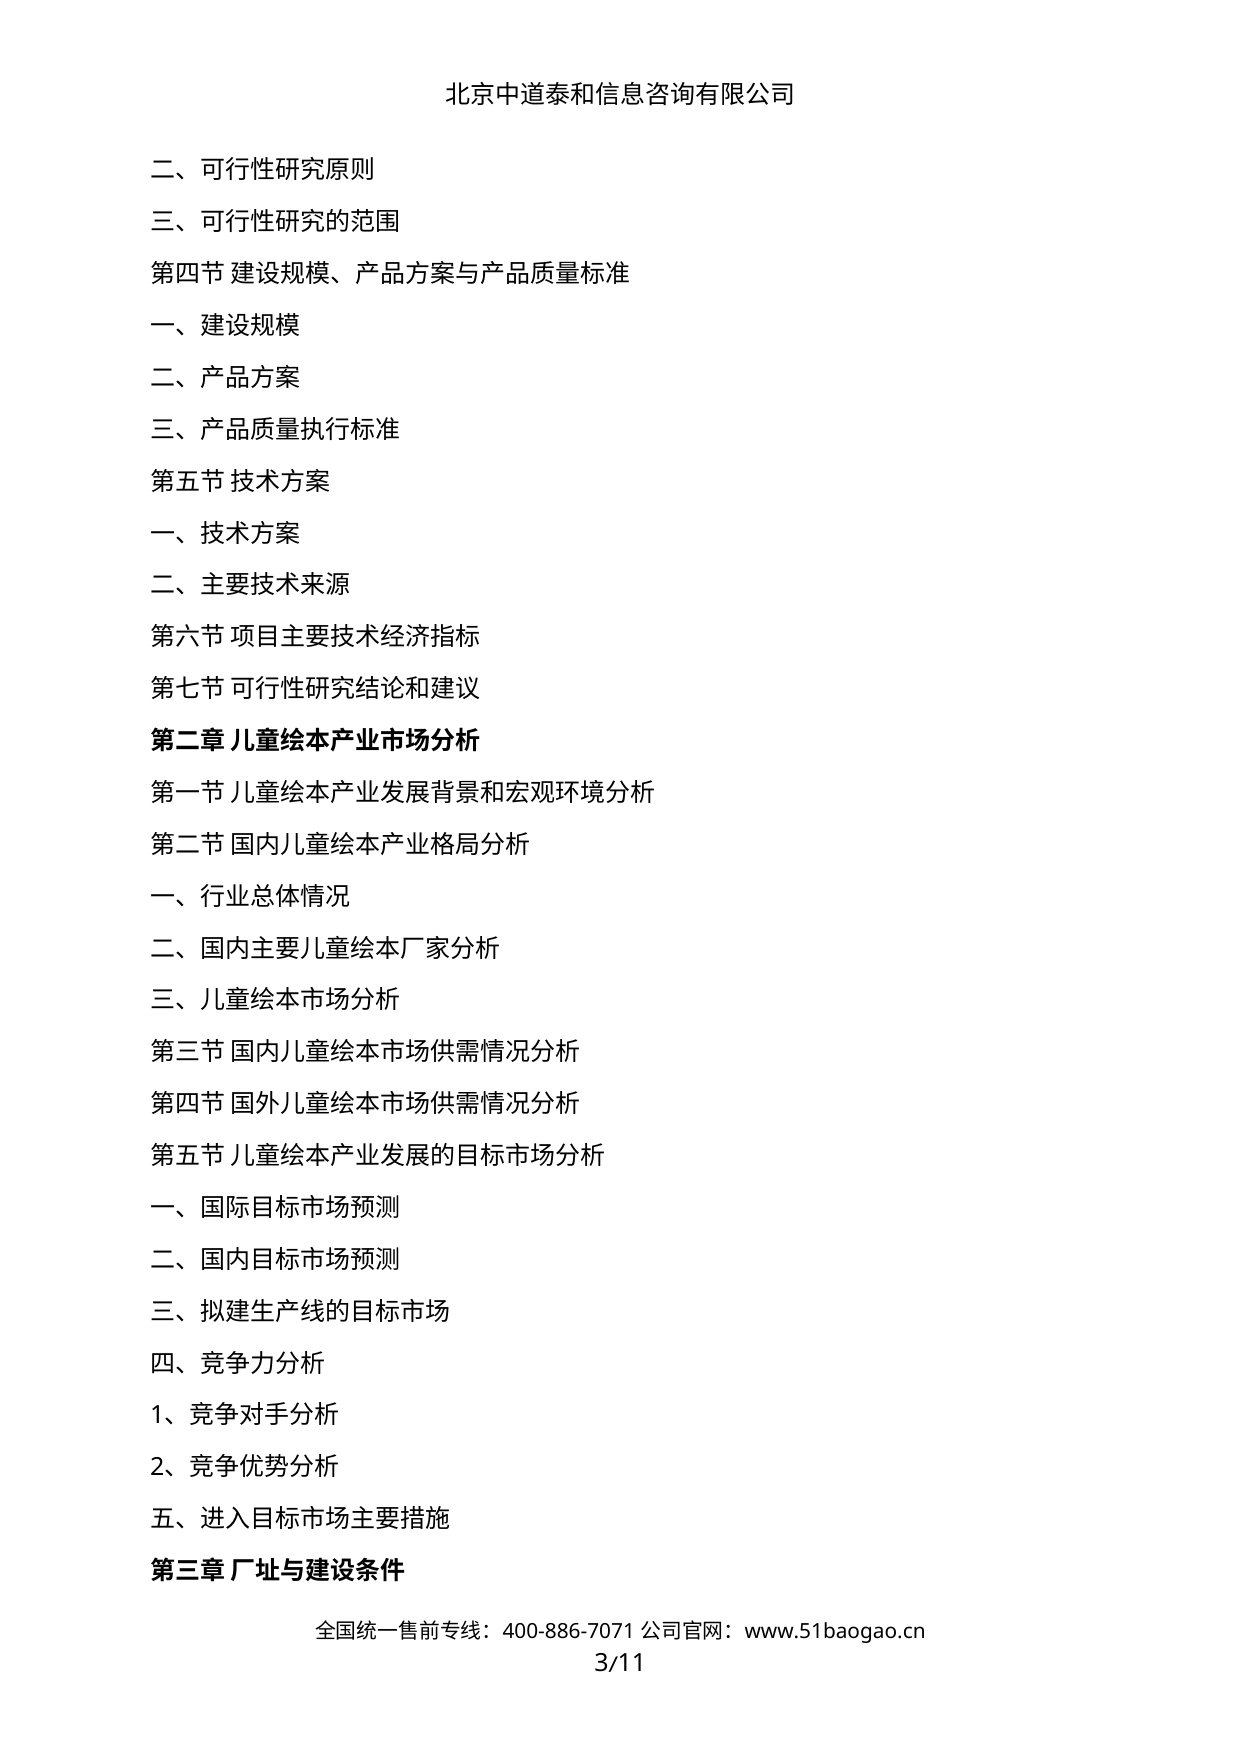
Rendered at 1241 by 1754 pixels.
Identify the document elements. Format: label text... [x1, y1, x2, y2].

text 1、竞争对手分析 [150, 1395, 1090, 1431]
text 第四节 国外儿童绘本市场供需情况分析 [150, 1084, 1090, 1120]
text 三、拟建生产线的目标市场 [150, 1291, 1090, 1327]
text 一、国际目标市场预测 [150, 1187, 1090, 1224]
text 第五节 技术方案 [150, 461, 1090, 497]
text 2、竞争优势分析 [150, 1447, 1090, 1483]
text 三、产品质量执行标准 [150, 409, 1090, 446]
text 二、国内主要儿童绘本厂家分析 [150, 928, 1090, 964]
text 第二节 国内儿童绘本产业格局分析 [150, 824, 1090, 861]
text 一、技术方案 [150, 513, 1090, 549]
text 二、主要技术来源 [150, 565, 1090, 601]
text 第二章 儿童绘本产业市场分析 [150, 721, 1090, 757]
text 三、可行性研究的范围 [150, 202, 1090, 238]
text 一、建设规模 [150, 306, 1090, 342]
text 第四节 建设规模、产品方案与产品质量标准 [150, 254, 1090, 290]
text 二、可行性研究原则 [150, 150, 1090, 186]
text 第七节 可行性研究结论和建议 [150, 669, 1090, 705]
text 第六节 项目主要技术经济指标 [150, 617, 1090, 653]
text 第五节 儿童绘本产业发展的目标市场分析 [150, 1136, 1090, 1172]
text 二、国内目标市场预测 [150, 1239, 1090, 1276]
text 五、进入目标市场主要措施 [150, 1499, 1090, 1535]
text 第三节 国内儿童绘本市场供需情况分析 [150, 1032, 1090, 1068]
text 四、竞争力分析 [150, 1343, 1090, 1379]
text 二、产品方案 [150, 357, 1090, 394]
text 第三章 厂址与建设条件 [150, 1551, 1090, 1587]
text 第一节 儿童绘本产业发展背景和宏观环境分析 [150, 772, 1090, 809]
text 三、儿童绘本市场分析 [150, 980, 1090, 1016]
text 一、行业总体情况 [150, 876, 1090, 912]
